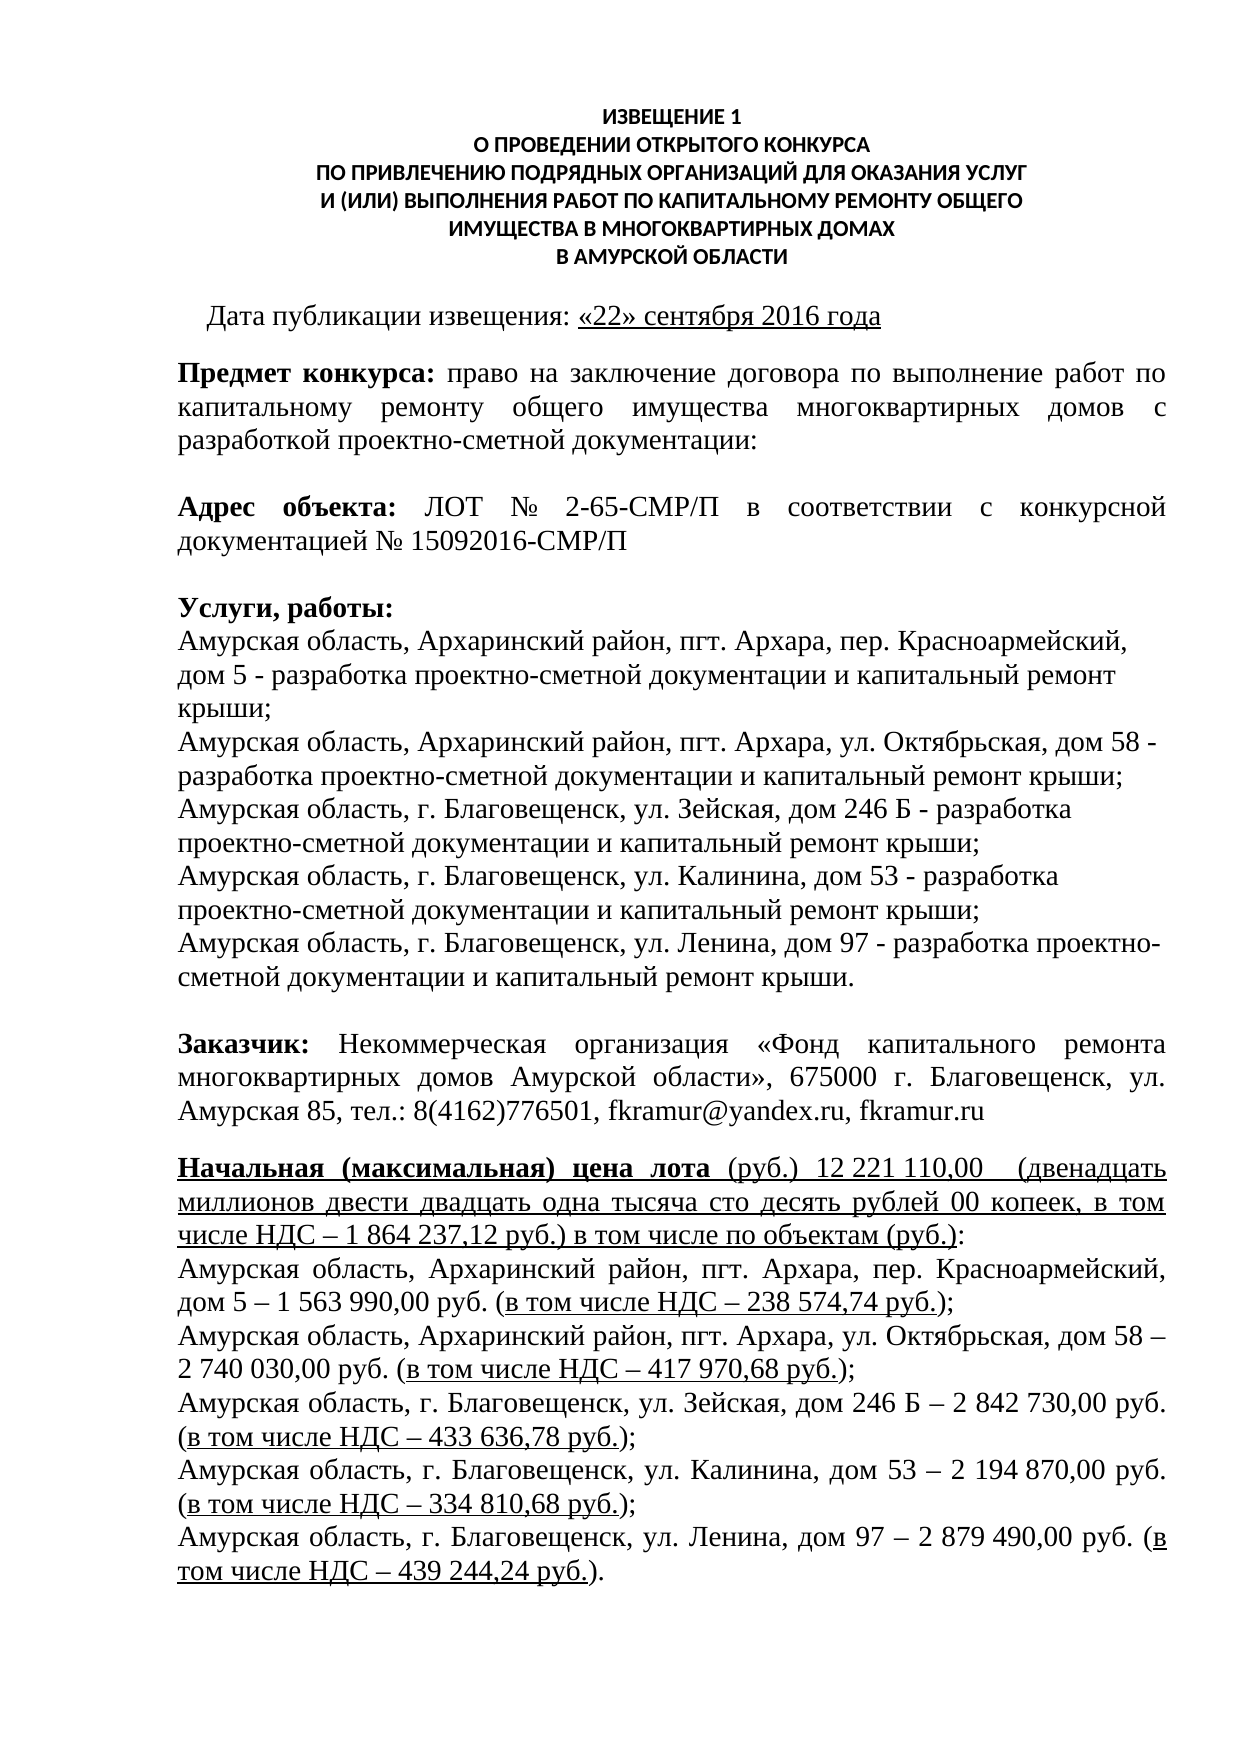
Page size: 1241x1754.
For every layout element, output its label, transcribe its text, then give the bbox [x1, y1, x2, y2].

text Амурская область, г. Благовещенск, ул. Калинина, дом 53 - разработка проектно-сметной документации и капитальный ремонт крыши; [177, 858, 1167, 925]
text Начальная (максимальная) цена лота (руб.) 12 221 110,00 (двенадцать миллионов двести двадцать одна тысяча сто десять рублей 00 копеек, в том числе НДС – 1 864 237,12 руб.) в том числе по объектам (руб.): [177, 1181, 1167, 1251]
text Услуги, работы: [177, 590, 1167, 623]
text О ПРОВЕДЕНИИ ОТКРЫТОГО КОНКУРСА [177, 130, 1167, 158]
text Амурская область, Архаринский район, пгт. Архара, ул. Октябрьская, дом 58 – 2 740 030,00 руб. (в том числе НДС – 417 970,68 руб.); [177, 1318, 1167, 1385]
text Адрес объекта: ЛОТ № 2-65-СМР/П в соответствии с конкурсной документацией № 15092016-СМР/П [177, 489, 1167, 556]
text Амурская область, г. Благовещенск, ул. Зейская, дом 246 Б – 2 842 730,00 руб. (в том числе НДС – 433 636,78 руб.); [177, 1385, 1167, 1452]
text Заказчик: Некоммерческая организация «Фонд капитального ремонта многоквартирных домов Амурской области», 675000 г. Благовещенск, ул. Амурская 85, тел.: 8(4162)776501, fkramur@yandex.ru, fkramur.ru [177, 1026, 1167, 1127]
text Амурская область, г. Благовещенск, ул. Ленина, дом 97 - разработка проектно-сметной документации и капитальный ремонт крыши. [177, 925, 1167, 992]
text ПО ПРИВЛЕЧЕНИЮ ПОДРЯДНЫХ ОРГАНИЗАЦИЙ ДЛЯ ОКАЗАНИЯ УСЛУГ [177, 158, 1167, 186]
text Амурская область, Архаринский район, пгт. Архара, пер. Красноармейский, дом 5 – 1 563 990,00 руб. (в том числе НДС – 238 574,74 руб.); [177, 1251, 1167, 1318]
text И (ИЛИ) ВЫПОЛНЕНИЯ РАБОТ ПО КАПИТАЛЬНОМУ РЕМОНТУ ОБЩЕГО [177, 186, 1167, 214]
text Амурская область, Архаринский район, пгт. Архара, пер. Красноармейский, дом 5 - разработка проектно-сметной документации и капитальный ремонт крыши; [177, 623, 1167, 724]
text Амурская область, г. Благовещенск, ул. Калинина, дом 53 – 2 194 870,00 руб. (в том числе НДС – 334 810,68 руб.); [177, 1452, 1167, 1519]
text ИЗВЕЩЕНИЕ 1 [177, 102, 1167, 130]
text Дата публикации извещения: «22» сентября 2016 года [177, 298, 1167, 332]
text Амурская область, г. Благовещенск, ул. Ленина, дом 97 – 2 879 490,00 руб. (в том числе НДС – 439 244,24 руб.). [177, 1519, 1167, 1586]
text Начальная (максимальная) цена лота (руб.) 12 221 110,00 (двенадцать миллионов двести двадцать одна тысяча сто десять рублей 00 копеек, в том числе НДС – 1 864 237,12 руб.) в том числе по объектам (руб.): [177, 1150, 1167, 1179]
text Амурская область, г. Благовещенск, ул. Зейская, дом 246 Б - разработка проектно-сметной документации и капитальный ремонт крыши; [177, 791, 1167, 858]
text Предмет конкурса: право на заключение договора по выполнение работ по капитальному ремонту общего имущества многоквартирных домов c разработкой проектно-сметной документации: [177, 355, 1167, 456]
text В АМУРСКОЙ ОБЛАСТИ [177, 242, 1167, 270]
text ИМУЩЕСТВА В МНОГОКВАРТИРНЫХ ДОМАХ [177, 214, 1167, 242]
text Амурская область, Архаринский район, пгт. Архара, ул. Октябрьская, дом 58 - разработка проектно-сметной документации и капитальный ремонт крыши; [177, 724, 1167, 791]
